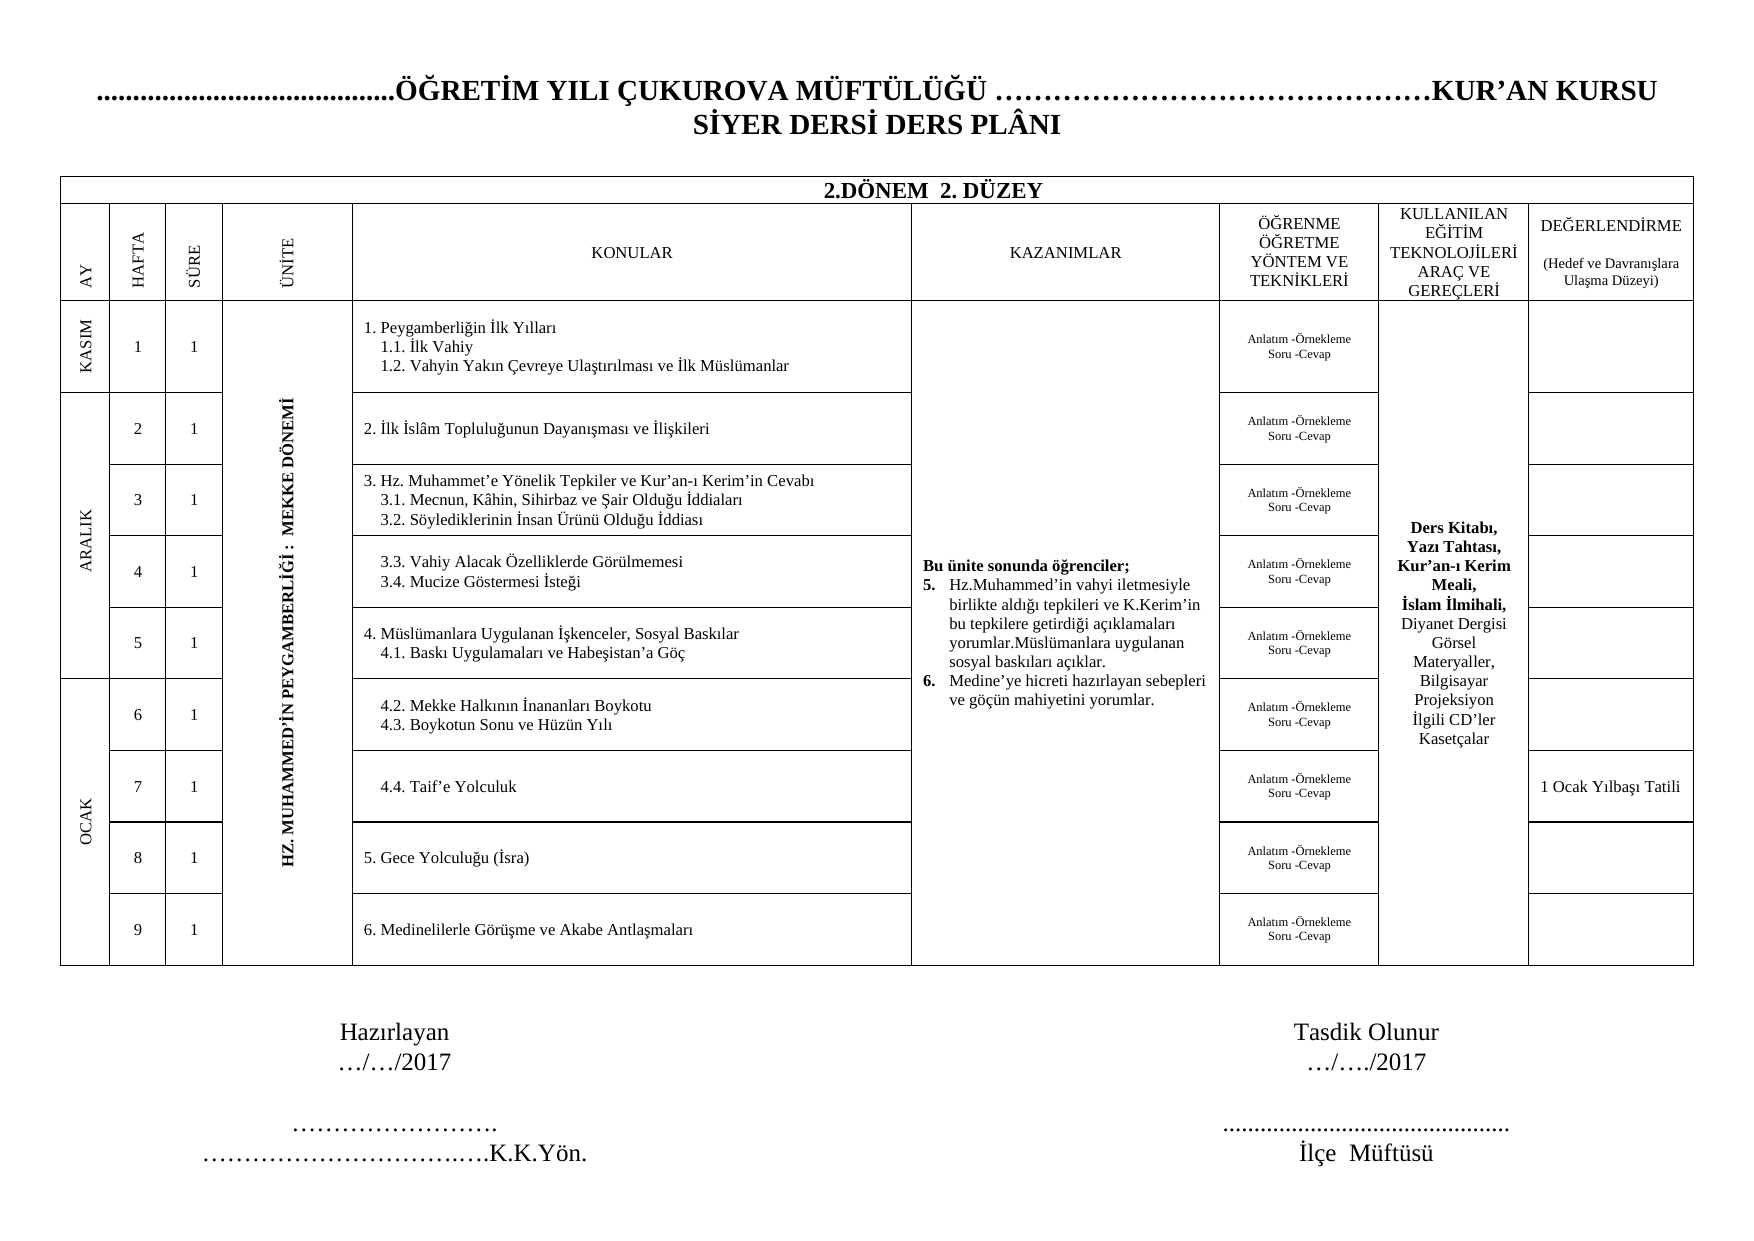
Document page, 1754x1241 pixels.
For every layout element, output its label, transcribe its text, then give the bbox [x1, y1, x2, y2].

table_cell 1 [166, 894, 222, 964]
table_cell [1529, 679, 1693, 750]
table_cell Anlatım -Örnekleme Soru -Cevap [1220, 894, 1378, 964]
table_cell KAZANIMLAR [912, 204, 1219, 300]
table_cell 7 [110, 751, 165, 821]
table_cell Anlatım -Örnekleme Soru -Cevap [1220, 393, 1378, 463]
table_cell 9 [110, 894, 165, 964]
table_cell [1529, 393, 1693, 463]
table_cell SÜRE [166, 204, 222, 300]
table_cell [1529, 608, 1693, 678]
table_cell 5 [110, 608, 165, 678]
table_cell 1 [166, 393, 222, 463]
table_cell 4. Müslümanlara Uygulanan İşkenceler, Sosyal Baskılar 4.1. Baskı Uygulamaları ve Habeşistan’a Göç [353, 608, 911, 678]
table_cell Ders Kitabı, Yazı Tahtası, Kur’an-ı Kerim Meali, İslam İlmihali, Diyanet Dergisi Görsel Materyaller, Bilgisayar Projeksiyon İlgili CD’ler Kasetçalar [1379, 301, 1528, 964]
table_cell [1529, 301, 1693, 392]
table_cell Anlatım -Örnekleme Soru -Cevap [1220, 751, 1378, 821]
table_cell 8 [110, 823, 165, 893]
table_cell 1 [166, 301, 222, 392]
table_cell HAFTA [110, 204, 165, 300]
table_cell 6. Medinelilerle Görüşme ve Akabe Antlaşmaları [353, 894, 911, 964]
table_cell 1 [166, 608, 222, 678]
table_cell 2. İlk İslâm Topluluğunun Dayanışması ve İlişkileri [353, 393, 911, 463]
table_cell Anlatım -Örnekleme Soru -Cevap [1220, 679, 1378, 750]
table_cell OCAK [61, 679, 109, 964]
table_cell ÖĞRENME ÖĞRETME YÖNTEM VE TEKNİKLERİ [1220, 204, 1378, 300]
table_cell ARALIK [61, 393, 109, 678]
table_cell [1529, 823, 1693, 893]
table_cell 1 [110, 301, 165, 392]
table_cell ÜNİTE [223, 204, 352, 300]
table_cell 3. Hz. Muhammet’e Yönelik Tepkiler ve Kur’an-ı Kerim’in Cevabı 3.1. Mecnun, Kâhin, Sihirbaz ve Şair Olduğu İddiaları 3.2. Söylediklerinin İnsan Ürünü Olduğu İddiası [353, 465, 911, 535]
table_cell Anlatım -Örnekleme Soru -Cevap [1220, 465, 1378, 535]
table_cell 1 [166, 465, 222, 535]
table_cell Anlatım -Örnekleme Soru -Cevap [1220, 823, 1378, 893]
table_cell 1 Ocak Yılbaşı Tatili [1529, 751, 1693, 821]
table_cell 3.3. Vahiy Alacak Özelliklerde Görülmemesi 3.4. Mucize Göstermesi İsteği [353, 536, 911, 607]
table_cell 4 [110, 536, 165, 607]
table_cell KONULAR [353, 204, 911, 300]
table_cell [1529, 894, 1693, 964]
table_cell Anlatım -Örnekleme Soru -Cevap [1220, 608, 1378, 678]
table_cell [1529, 536, 1693, 607]
table_cell 5. Gece Yolculuğu (İsra) [353, 823, 911, 893]
table_cell Anlatım -Örnekleme Soru -Cevap [1220, 536, 1378, 607]
table_cell 4.2. Mekke Halkının İnananları Boykotu 4.3. Boykotun Sonu ve Hüzün Yılı [353, 679, 911, 750]
table_cell DEĞERLENDİRME (Hedef ve Davranışlara Ulaşma Düzeyi) [1529, 204, 1693, 300]
table_cell 1 [166, 536, 222, 607]
table_cell HZ. MUHAMMED’İN PEYGAMBERLİĞİ : MEKKE DÖNEMİ [223, 301, 352, 964]
table_cell 1 [166, 679, 222, 750]
table_cell 2 [110, 393, 165, 463]
table_cell 6 [110, 679, 165, 750]
table_cell 1. Peygamberliğin İlk Yılları 1.1. İlk Vahiy 1.2. Vahyin Yakın Çevreye Ulaştırılması ve İlk Müslümanlar [353, 301, 911, 392]
table_header 2.DÖNEM 2. DÜZEY [61, 177, 1693, 203]
table_cell KULLANILAN EĞİTİM TEKNOLOJİLERİ ARAÇ VE GEREÇLERİ [1379, 204, 1528, 300]
table_cell KASIM [61, 301, 109, 392]
table_cell 4.4. Taif’e Yolculuk [353, 751, 911, 821]
table_cell 1 [166, 823, 222, 893]
table_cell Anlatım -Örnekleme Soru -Cevap [1220, 301, 1378, 392]
table_cell [1529, 465, 1693, 535]
table_cell 3 [110, 465, 165, 535]
table_cell 1 [166, 751, 222, 821]
table_cell Bu ünite sonunda öğrenciler; Hz.Muhammed’in vahyi iletmesiyle birlikte aldığı tepkileri ve K.Kerim’in bu tepkilere getirdiği açıklamaları yorumlar.Müslümanlara uygulanan sosyal baskıları açıklar. Medine’ye hicreti hazırlayan sebepleri ve göçün mahiyetini yorumlar. [912, 301, 1219, 964]
table_cell AY [61, 204, 109, 300]
